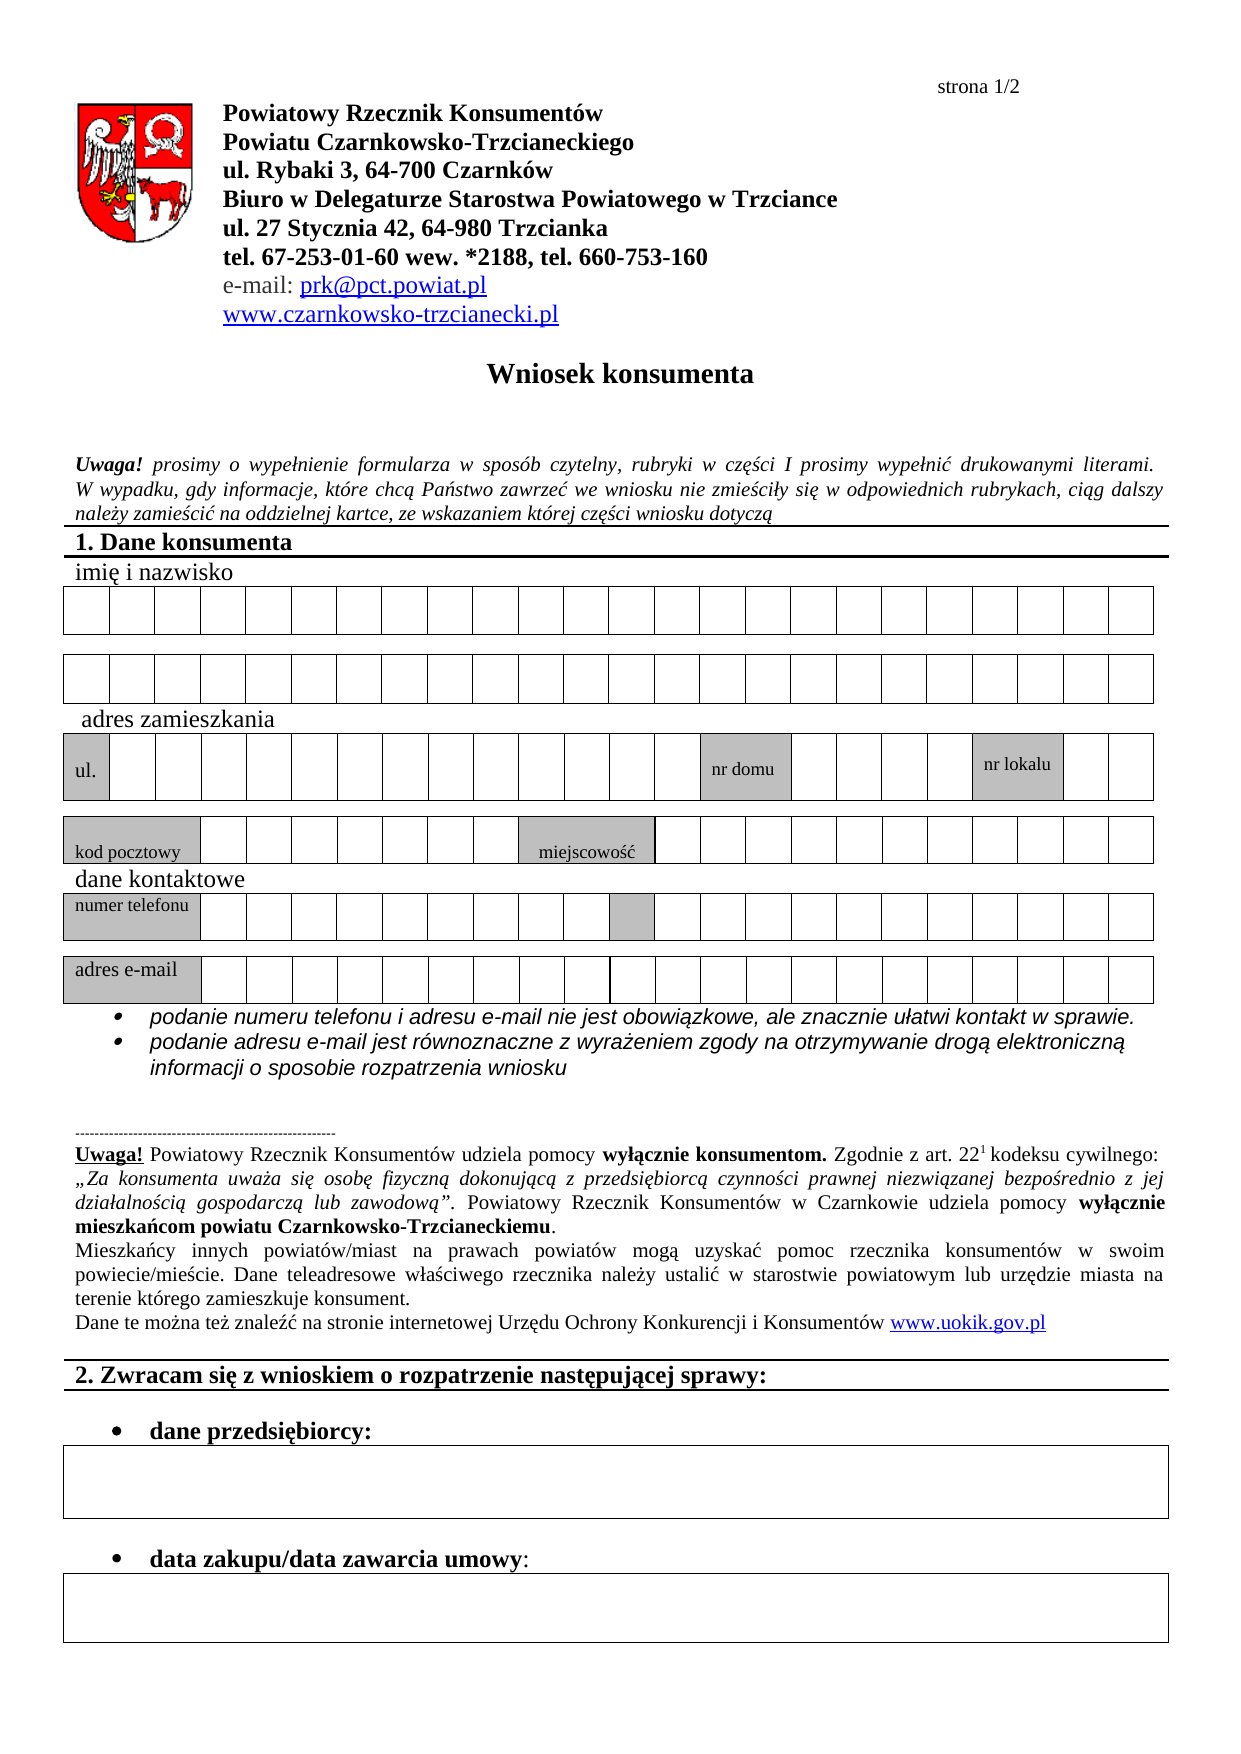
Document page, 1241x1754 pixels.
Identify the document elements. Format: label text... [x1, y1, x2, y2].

table_header [428, 655, 472, 703]
table_header 2. Zwracam się z wnioskiem o rozpatrzenie następującej sprawy: [64, 1361, 1168, 1389]
table_header [110, 655, 154, 703]
table_header [564, 894, 609, 940]
list podanie numeru telefonu i adresu e-mail nie jest obowiązkowe, ale znacznie ułatwi kontakt w sprawie. [112, 1004, 1165, 1029]
table_header kod pocztowy [64, 817, 200, 863]
table_header [155, 587, 200, 633]
table_header [110, 587, 154, 633]
text adres zamieszkania [75, 704, 1165, 733]
table_header [201, 655, 245, 703]
table_header [474, 957, 519, 1003]
table_header [428, 894, 473, 940]
table_header [565, 734, 609, 800]
table_header [474, 817, 518, 863]
table_header [292, 587, 336, 633]
table_header [973, 817, 1017, 863]
table_header [655, 655, 699, 703]
table_header [1109, 817, 1153, 863]
table_header numer telefonu [64, 894, 200, 940]
table_header [337, 894, 382, 940]
table_header [1018, 894, 1063, 940]
table_header [247, 734, 291, 800]
table_header [383, 817, 427, 863]
table_header [338, 957, 382, 1003]
table_header [201, 894, 246, 940]
table_header [1064, 957, 1108, 1003]
table_header [791, 655, 836, 703]
table_header [202, 734, 246, 800]
table_header [882, 894, 927, 940]
table_header [202, 957, 246, 1003]
text tel. 67-253-01-60 wew. *2188, tel. 660-753-160 [149, 242, 1165, 270]
table_header [928, 957, 972, 1003]
table_header [655, 894, 700, 940]
table_header [292, 817, 337, 863]
table_header [429, 957, 473, 1003]
table_header [246, 587, 291, 633]
table_header [1109, 587, 1153, 633]
table_header [1064, 587, 1108, 633]
table_header [837, 894, 881, 940]
text Powiatowy Rzecznik Konsumentów [149, 98, 1165, 127]
table_header [520, 957, 564, 1003]
table_header [473, 587, 518, 633]
table_header [1064, 655, 1108, 703]
table_header [338, 817, 382, 863]
text Uwaga! prosimy o wypełnienie formularza w sposób czytelny, rubryki w części I prosimy wypełnić drukowanymi literami. W wypadku, gdy informacje, które chcą Państwo zawrzeć we wniosku nie zmieściły się w odpowiednich rubrykach, ciąg dalszy należy zamieścić na oddzielnej kartce, ze wskazaniem której części wniosku dotyczą [75, 452, 1165, 524]
table_header [1109, 894, 1153, 940]
table_header [610, 894, 654, 940]
text www.czarnkowsko-trzcianecki.pl [149, 299, 1165, 328]
table_header [64, 1574, 1168, 1642]
table_header [1064, 817, 1108, 863]
table_header [1109, 734, 1153, 800]
table_header [337, 655, 381, 703]
table_header [701, 817, 745, 863]
table_header [746, 587, 790, 633]
text ul. 27 Stycznia 42, 64-980 Trzcianka [195, 213, 1165, 242]
table_header [383, 894, 427, 940]
table_header [156, 734, 201, 800]
text dane kontaktowe [75, 864, 1165, 893]
table_header [700, 587, 745, 633]
table_header [474, 894, 518, 940]
table_header [609, 587, 654, 633]
table_header [565, 957, 609, 1003]
table_header [519, 734, 564, 800]
table_header [383, 734, 428, 800]
table_header [837, 587, 881, 633]
table_header [337, 587, 381, 633]
table_header [519, 587, 563, 633]
table_header [792, 817, 836, 863]
table_header [609, 655, 654, 703]
table_header [155, 655, 200, 703]
table_header [382, 655, 427, 703]
table_header [564, 655, 608, 703]
table_header [474, 734, 518, 800]
table_header [382, 587, 427, 633]
list data zakupu/data zawarcia umowy: [112, 1544, 1165, 1573]
table_header [247, 817, 291, 863]
table_header [338, 734, 382, 800]
table_header [247, 894, 291, 940]
table_header [1109, 655, 1153, 703]
table_header [428, 587, 472, 633]
table_header [293, 957, 337, 1003]
table_header [1018, 587, 1063, 633]
table_header [973, 894, 1017, 940]
table_header [883, 957, 927, 1003]
table_header [882, 655, 926, 703]
text ul. Rybaki 3, 64-700 Czarnków [195, 155, 1165, 184]
table_header [791, 587, 836, 633]
table_header [247, 957, 292, 1003]
table_header [746, 894, 791, 940]
table_header [882, 587, 926, 633]
table_header [611, 957, 655, 1003]
table_header [110, 734, 155, 800]
table_header [519, 655, 563, 703]
table_header [701, 957, 746, 1003]
table_header [837, 817, 882, 863]
text Dane te można też znaleźć na stronie internetowej Urzędu Ochrony Konkurencji i Konsumentów www.uokik.gov.pl [75, 1310, 1165, 1334]
table_header [246, 655, 291, 703]
table_header [973, 655, 1017, 703]
table_header [792, 734, 836, 800]
table_header [1018, 817, 1063, 863]
table_header [927, 655, 972, 703]
table_header [610, 734, 654, 800]
table_header [973, 957, 1017, 1003]
table_header [837, 957, 882, 1003]
table_header [655, 587, 699, 633]
table_header [792, 957, 836, 1003]
table_header [1109, 957, 1153, 1003]
table_header [1064, 894, 1108, 940]
text Mieszkańcy innych powiatów/miast na prawach powiatów mogą uzyskać pomoc rzecznika konsumentów w swoim powiecie/mieście. Dane teleadresowe właściwego rzecznika należy ustalić w starostwie powiatowym lub urzędzie miasta na terenie którego zamieszkuje konsument. [75, 1238, 1165, 1310]
table_header [656, 957, 700, 1003]
table_header nr domu [701, 734, 791, 800]
table_header [519, 894, 563, 940]
table_header [927, 587, 972, 633]
list podanie adresu e-mail jest równoznaczne z wyrażeniem zgody na otrzymywanie drogą elektroniczną informacji o sposobie rozpatrzenia wniosku [112, 1029, 1165, 1079]
table_header [429, 734, 473, 800]
table_header [1018, 655, 1063, 703]
table_header miejscowość [519, 817, 654, 863]
table_header [292, 894, 336, 940]
table_header [292, 734, 337, 800]
table_header adres e-mail [64, 957, 201, 1003]
table_header [837, 655, 881, 703]
text ------------------------------------------------------ [75, 1113, 1165, 1142]
table_header nr lokalu [973, 734, 1063, 800]
table_header [928, 734, 972, 800]
table_header [473, 655, 518, 703]
table_header [64, 587, 109, 633]
text imię i nazwisko [75, 558, 1165, 586]
text Biuro w Delegaturze Starostwa Powiatowego w Trzciance [195, 184, 1165, 213]
picture [74, 102, 195, 245]
table_header [1064, 734, 1108, 800]
table_header [701, 894, 745, 940]
table_header [928, 894, 972, 940]
table_header [64, 655, 109, 703]
table_header [747, 957, 791, 1003]
table_header [746, 655, 790, 703]
table_header [1018, 957, 1063, 1003]
table_header [201, 587, 245, 633]
table_header [837, 734, 881, 800]
table_header [383, 957, 428, 1003]
table_header [655, 734, 700, 800]
text Wniosek konsumenta [75, 357, 1165, 390]
text Uwaga! Powiatowy Rzecznik Konsumentów udziela pomocy wyłącznie konsumentom. Zgodnie z art. 221 kodeksu cywilnego: „Za konsumenta uważa się osobę fizyczną dokonującą z przedsiębiorcą czynności prawnej niezwiązanej bezpośrednio z jej działalnością gospodarczą lub zawodową”. Powiatowy Rzecznik Konsumentów w Czarnkowie udziela pomocy wyłącznie mieszkańcom powiatu Czarnkowsko-Trzcianeckiemu. [75, 1142, 1165, 1238]
table_header [792, 894, 836, 940]
table_header [292, 655, 336, 703]
table_header [428, 817, 473, 863]
table_header [201, 817, 246, 863]
table_header [973, 587, 1017, 633]
table_header 1. Dane konsumenta [64, 527, 1168, 555]
table_header [64, 1446, 1168, 1518]
table_header [882, 734, 927, 800]
table_header ul. [64, 734, 109, 800]
table_header [564, 587, 608, 633]
table_header [700, 655, 745, 703]
table_header [883, 817, 927, 863]
text Powiatu Czarnkowsko-Trzcianeckiego [195, 127, 1165, 155]
table_header [746, 817, 791, 863]
text e-mail: prk@pct.powiat.pl [149, 270, 1165, 299]
table_header [928, 817, 972, 863]
list dane przedsiębiorcy: [112, 1416, 1165, 1445]
table_header [656, 817, 700, 863]
